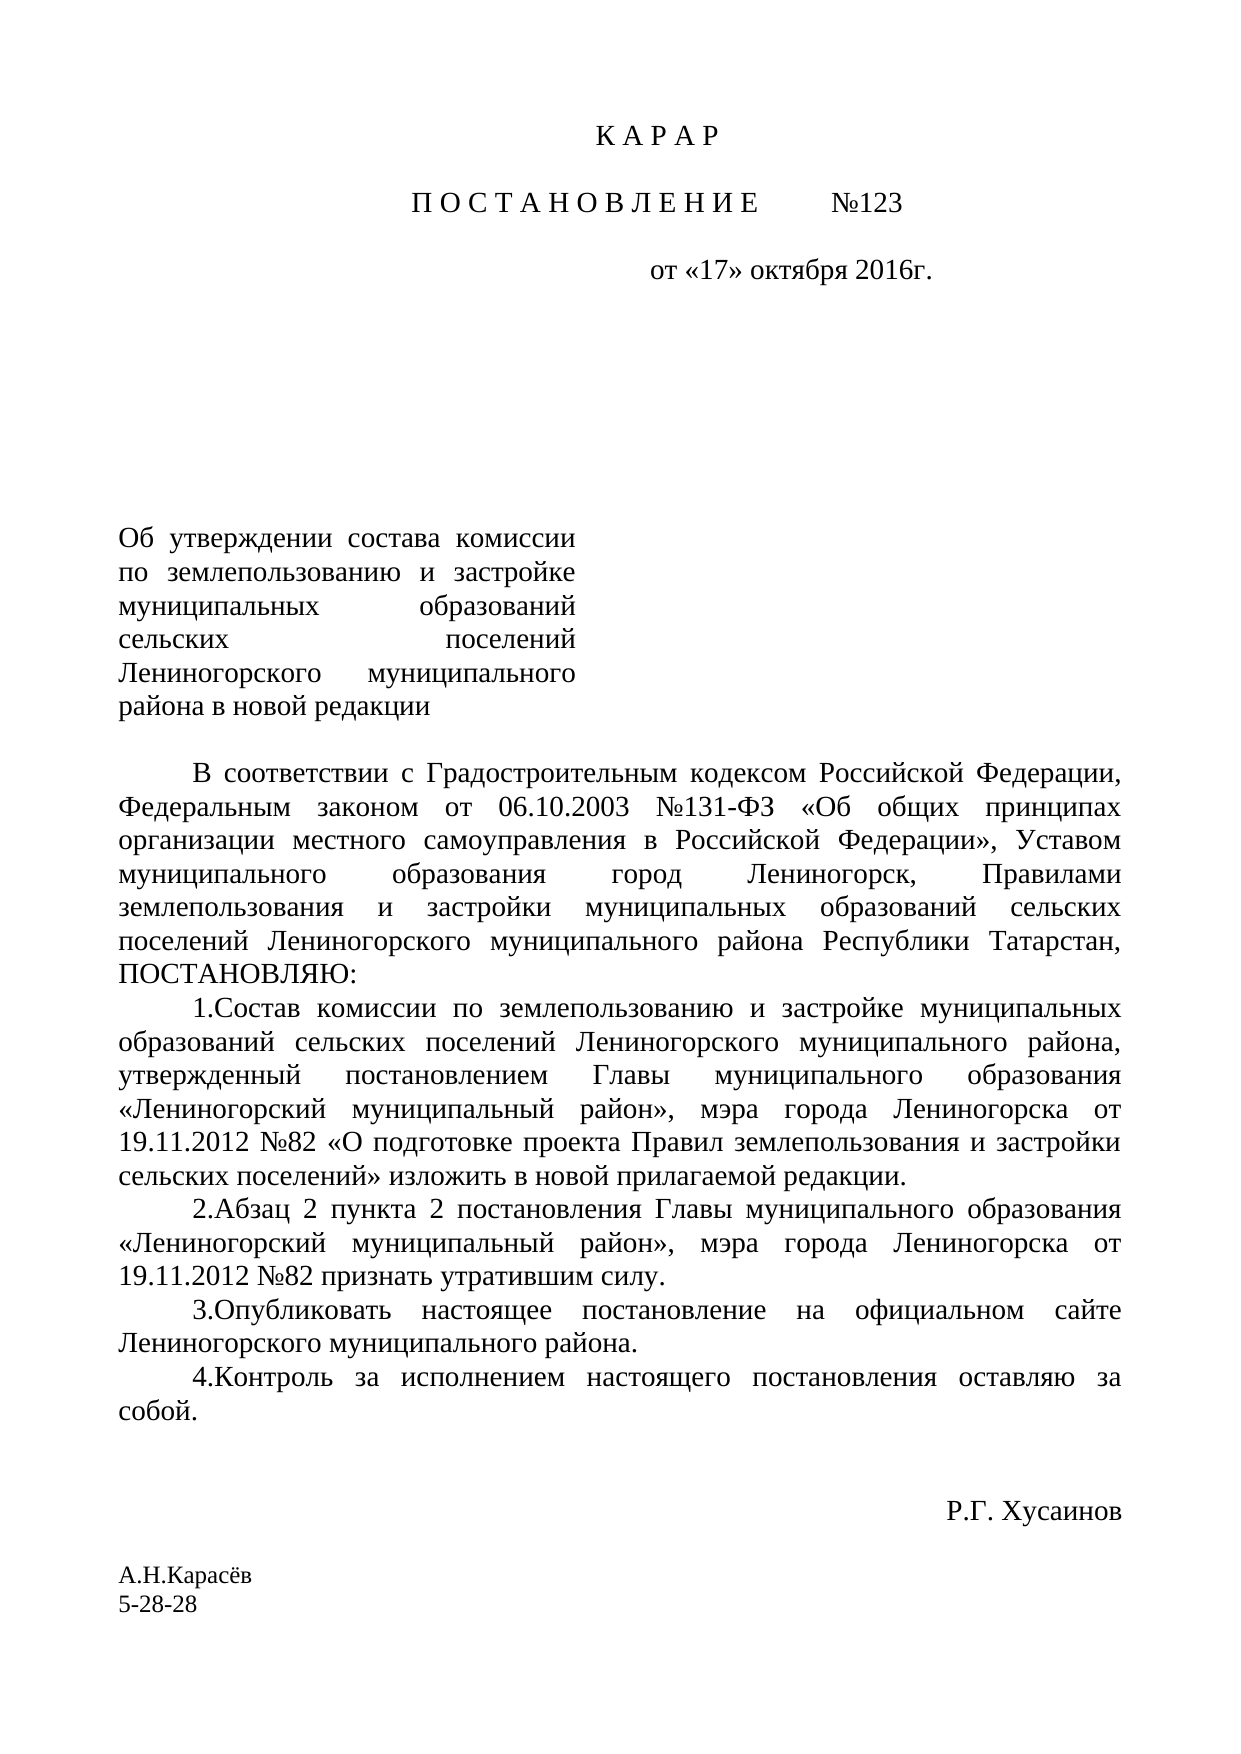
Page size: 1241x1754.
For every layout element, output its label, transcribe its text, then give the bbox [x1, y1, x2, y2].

text от «17» октября 2016г. [118, 252, 1122, 286]
text 3.Опубликовать настоящее постановление на официальном сайте Лениногорского муниципального района. [118, 1292, 1122, 1359]
text П О С Т А Н О В Л Е Н И Е №123 [118, 185, 1122, 219]
text 5-28-28 [118, 1589, 1122, 1618]
text А.Н.Карасёв [118, 1560, 1122, 1589]
text К А Р А Р [118, 118, 1122, 152]
text Об утверждении состава комиссии по землепользованию и застройке муниципальных образований сельских поселений Лениногорского муниципального района в новой редакции [118, 521, 576, 722]
text 1.Состав комиссии по землепользованию и застройке муниципальных образований сельских поселений Лениногорского муниципального района, утвержденный постановлением Главы муниципального образования «Лениногорский муниципальный район», мэра города Лениногорска от 19.11.2012 №82 «О подготовке проекта Правил землепользования и застройки сельских поселений» изложить в новой прилагаемой редакции. [118, 990, 1122, 1191]
text В соответствии с Градостроительным кодексом Российской Федерации, Федеральным законом от 06.10.2003 №131-ФЗ «Об общих принципах организации местного самоуправления в Российской Федерации», Уставом муниципального образования город Лениногорск, Правилами землепользования и застройки муниципальных образований сельских поселений Лениногорского муниципального района Республики Татарстан, ПОСТАНОВЛЯЮ: [118, 755, 1122, 990]
text Р.Г. Хусаинов [118, 1493, 1122, 1527]
text 2.Абзац 2 пункта 2 постановления Главы муниципального образования «Лениногорский муниципальный район», мэра города Лениногорска от 19.11.2012 №82 признать утратившим силу. [118, 1191, 1122, 1292]
text 4.Контроль за исполнением настоящего постановления оставляю за собой. [118, 1359, 1122, 1426]
